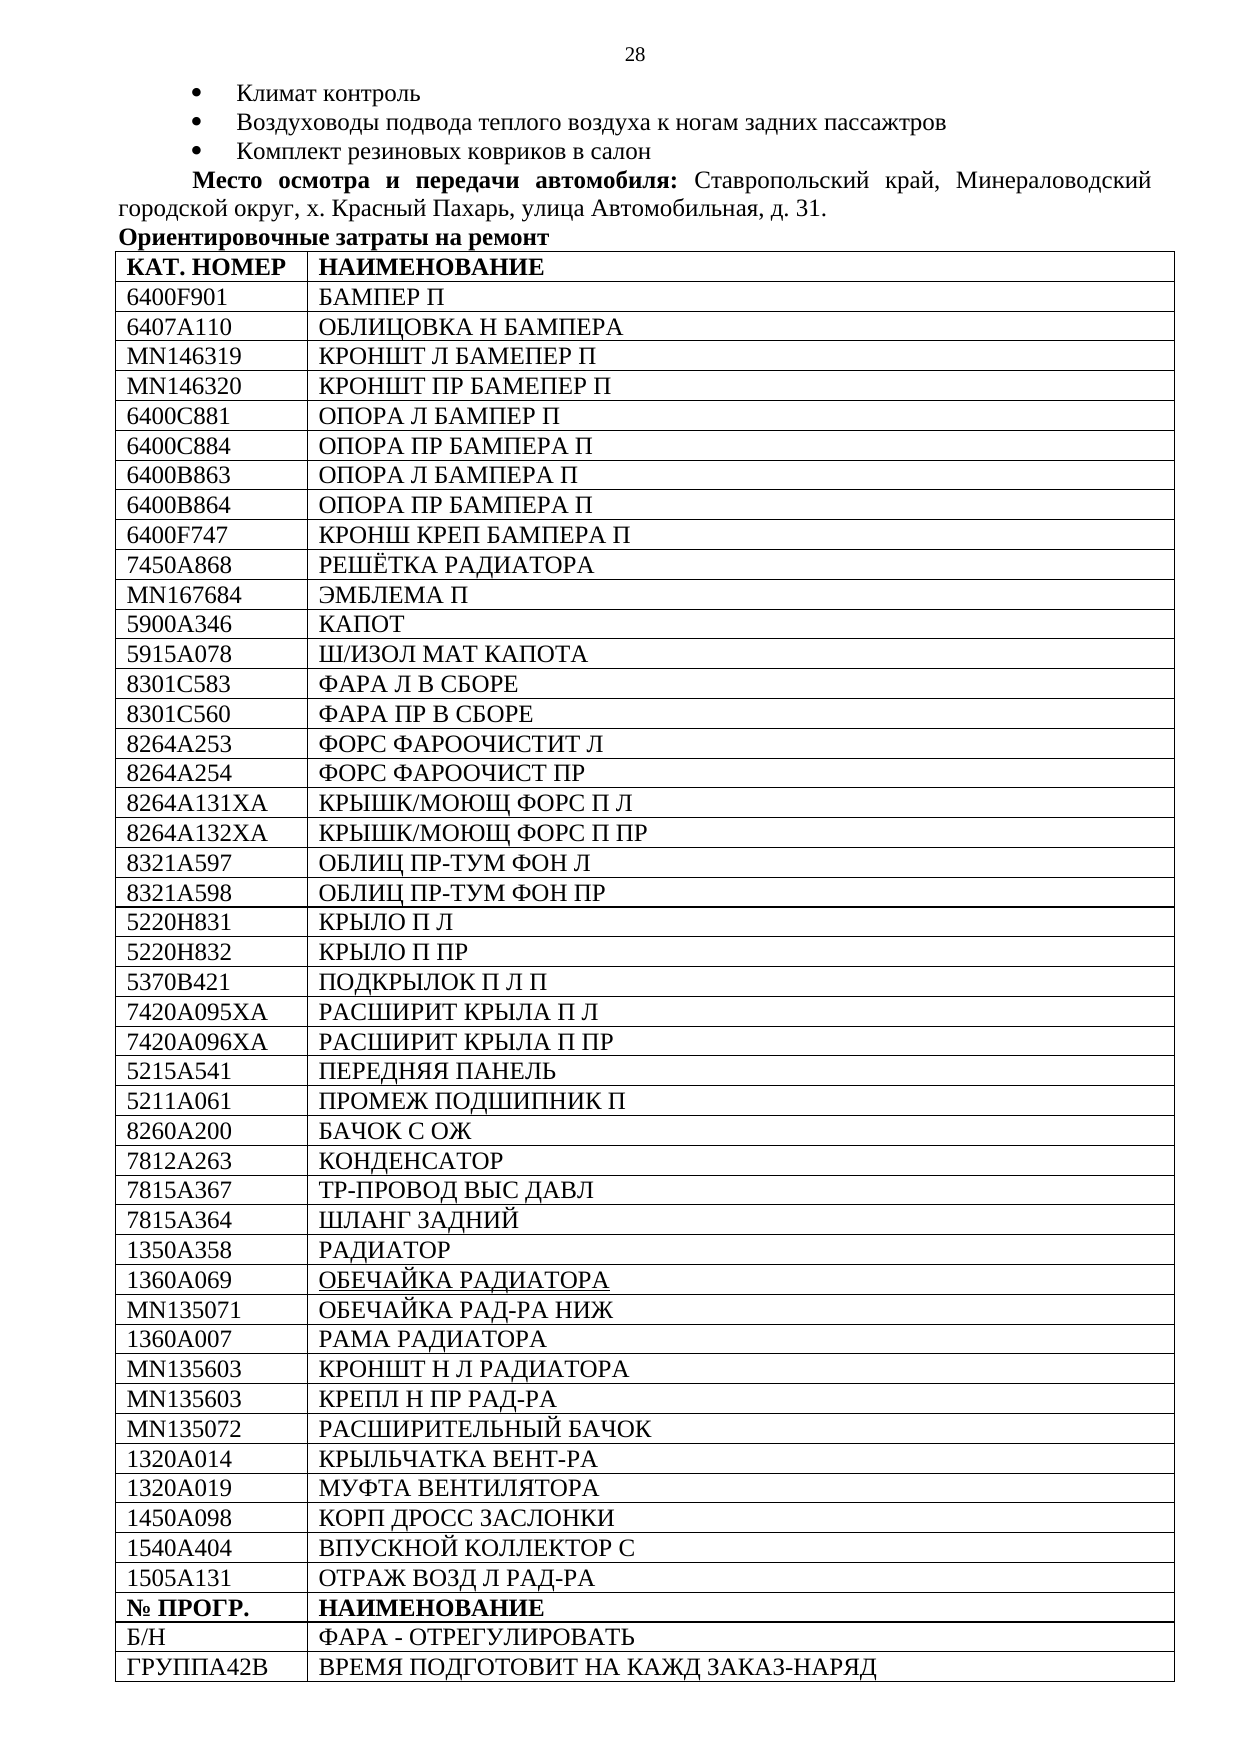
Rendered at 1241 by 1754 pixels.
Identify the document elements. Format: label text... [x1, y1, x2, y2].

table_cell РАСШИРИТЕЛЬНЫЙ БАЧОК [308, 1414, 1174, 1443]
table_cell ОПОРА ПР БАМПЕРА П [308, 490, 1174, 519]
table_cell 8260A200 [116, 1116, 307, 1145]
table_cell ФАРА Л В СБОРЕ [308, 669, 1174, 698]
table_cell МУФТА ВЕНТИЛЯТОРА [308, 1474, 1174, 1502]
table_cell НАИМЕНОВАНИЕ [308, 1593, 1174, 1621]
table_cell ФОРС ФАРООЧИСТИТ Л [308, 729, 1174, 757]
list Климат контроль [118, 78, 1152, 107]
table_cell ОБЛИЦ ПР-ТУМ ФОН Л [308, 848, 1174, 877]
table_cell 1360A007 [116, 1325, 307, 1353]
table_cell 1350A358 [116, 1235, 307, 1264]
table_cell ОБЕЧАЙКА РАД-РА НИЖ [308, 1295, 1174, 1323]
table_cell MN146319 [116, 341, 307, 370]
table_cell РАСШИРИТ КРЫЛА П Л [308, 997, 1174, 1026]
table_cell 6400B863 [116, 461, 307, 489]
table_cell 6400F747 [116, 520, 307, 549]
table_header КАТ. НОМЕР [116, 252, 307, 281]
table_cell 6400F901 [116, 282, 307, 311]
table_cell 8301C583 [116, 669, 307, 698]
table_cell РАСШИРИТ КРЫЛА П ПР [308, 1027, 1174, 1055]
table_cell 1505A131 [116, 1563, 307, 1592]
table_cell ФОРС ФАРООЧИСТ ПР [308, 759, 1174, 787]
table_cell 8321A598 [116, 878, 307, 906]
table_cell КРЫШК/МОЮЩ ФОРС П ПР [308, 818, 1174, 847]
table_cell ЭМБЛЕМА П [308, 580, 1174, 608]
table_cell 8264A132XA [116, 818, 307, 847]
table_cell 6400C881 [116, 401, 307, 430]
table_cell КРЫЛО П ПР [308, 937, 1174, 966]
table_cell 8264A131XA [116, 788, 307, 817]
table_header НАИМЕНОВАНИЕ [308, 252, 1174, 281]
table_cell 7812A263 [116, 1146, 307, 1174]
table_cell 8321A597 [116, 848, 307, 877]
table_cell КРЫШК/МОЮЩ ФОРС П Л [308, 788, 1174, 817]
table_cell 1450A098 [116, 1503, 307, 1532]
table_cell MN135603 [116, 1384, 307, 1413]
table_cell 5220H831 [116, 908, 307, 936]
table_cell КРЫЛЬЧАТКА ВЕНТ-РА [308, 1444, 1174, 1472]
table_cell ОБЛИЦ ПР-ТУМ ФОН ПР [308, 878, 1174, 906]
table_cell 1540A404 [116, 1533, 307, 1562]
table_cell РЕШЁТКА РАДИАТОРА [308, 550, 1174, 579]
text Место осмотра и передачи автомобиля: Ставропольский край, Минераловодский городской округ, х. Красный Пахарь, улица Автомобильная, д. 31. [118, 165, 1152, 222]
table_cell 7420A096XA [116, 1027, 307, 1055]
table_cell MN135072 [116, 1414, 307, 1443]
table_cell БАМПЕР П [308, 282, 1174, 311]
table_cell ОПОРА ПР БАМПЕРА П [308, 431, 1174, 459]
table_cell ОБЛИЦОВКА Н БАМПЕРА [308, 312, 1174, 340]
table_cell 7420A095XA [116, 997, 307, 1026]
table_cell MN135071 [116, 1295, 307, 1323]
table_cell 6407A110 [116, 312, 307, 340]
table_cell 1320A019 [116, 1474, 307, 1502]
table_cell КРОНШТ ПР БАМЕПЕР П [308, 371, 1174, 400]
table_cell 8264A254 [116, 759, 307, 787]
table_cell ПРОМЕЖ ПОДШИПНИК П [308, 1086, 1174, 1115]
table_cell ВПУСКНОЙ КОЛЛЕКТОР С [308, 1533, 1174, 1562]
table_cell КРОНШТ Н Л РАДИАТОРА [308, 1354, 1174, 1383]
table_cell ОБЕЧАЙКА РАДИАТОРА [308, 1265, 1174, 1294]
table_cell КРОНШ КРЕП БАМПЕРА П [308, 520, 1174, 549]
text Ориентировочные затраты на ремонт [118, 222, 1152, 251]
table_cell 5900A346 [116, 610, 307, 638]
table_cell 1320A014 [116, 1444, 307, 1472]
table_cell 8264A253 [116, 729, 307, 757]
table_cell Ш/ИЗОЛ МАТ КАПОТА [308, 639, 1174, 668]
table_cell КРЕПЛ Н ПР РАД-РА [308, 1384, 1174, 1413]
table_cell КРОНШТ Л БАМЕПЕР П [308, 341, 1174, 370]
table_cell ПЕРЕДНЯЯ ПАНЕЛЬ [308, 1056, 1174, 1085]
table_cell 5215A541 [116, 1056, 307, 1085]
table_cell РАДИАТОР [308, 1235, 1174, 1264]
table_cell Б/Н [116, 1623, 307, 1651]
table_cell 8301C560 [116, 699, 307, 728]
table_cell ПОДКРЫЛОК П Л П [308, 967, 1174, 996]
table_cell КРЫЛО П Л [308, 908, 1174, 936]
table_cell ТР-ПРОВОД ВЫС ДАВЛ [308, 1176, 1174, 1204]
list Комплект резиновых ковриков в салон [118, 136, 1152, 165]
table_cell БАЧОК С ОЖ [308, 1116, 1174, 1145]
table_cell КАПОТ [308, 610, 1174, 638]
table_cell 7450A868 [116, 550, 307, 579]
table_cell 1360A069 [116, 1265, 307, 1294]
table_cell ОТРАЖ ВОЗД Л РАД-РА [308, 1563, 1174, 1592]
table_cell MN135603 [116, 1354, 307, 1383]
table_cell РАМА РАДИАТОРА [308, 1325, 1174, 1353]
table_cell 7815A364 [116, 1205, 307, 1234]
table_cell MN167684 [116, 580, 307, 608]
table_cell 6400B864 [116, 490, 307, 519]
table_cell ОПОРА Л БАМПЕР П [308, 401, 1174, 430]
table_cell ФАРА - ОТРЕГУЛИРОВАТЬ [308, 1623, 1174, 1651]
table_cell ОПОРА Л БАМПЕРА П [308, 461, 1174, 489]
table_cell КОРП ДРОСС ЗАСЛОНКИ [308, 1503, 1174, 1532]
table_cell ГРУППА42В [116, 1652, 307, 1681]
table_cell ФАРА ПР В СБОРЕ [308, 699, 1174, 728]
table_cell ШЛАНГ ЗАДНИЙ [308, 1205, 1174, 1234]
table_cell 5220H832 [116, 937, 307, 966]
table_cell 5915A078 [116, 639, 307, 668]
table_cell MN146320 [116, 371, 307, 400]
list Воздуховоды подвода теплого воздуха к ногам задних пассажтров [118, 107, 1152, 136]
table_cell 5211A061 [116, 1086, 307, 1115]
table_cell 5370B421 [116, 967, 307, 996]
table_cell 7815A367 [116, 1176, 307, 1204]
table_cell ВРЕМЯ ПОДГОТОВИТ НА КАЖД ЗАКАЗ-НАРЯД [308, 1652, 1174, 1681]
table_cell 6400C884 [116, 431, 307, 459]
table_cell № ПРОГР. [116, 1593, 307, 1621]
table_cell КОНДЕНСАТОР [308, 1146, 1174, 1174]
